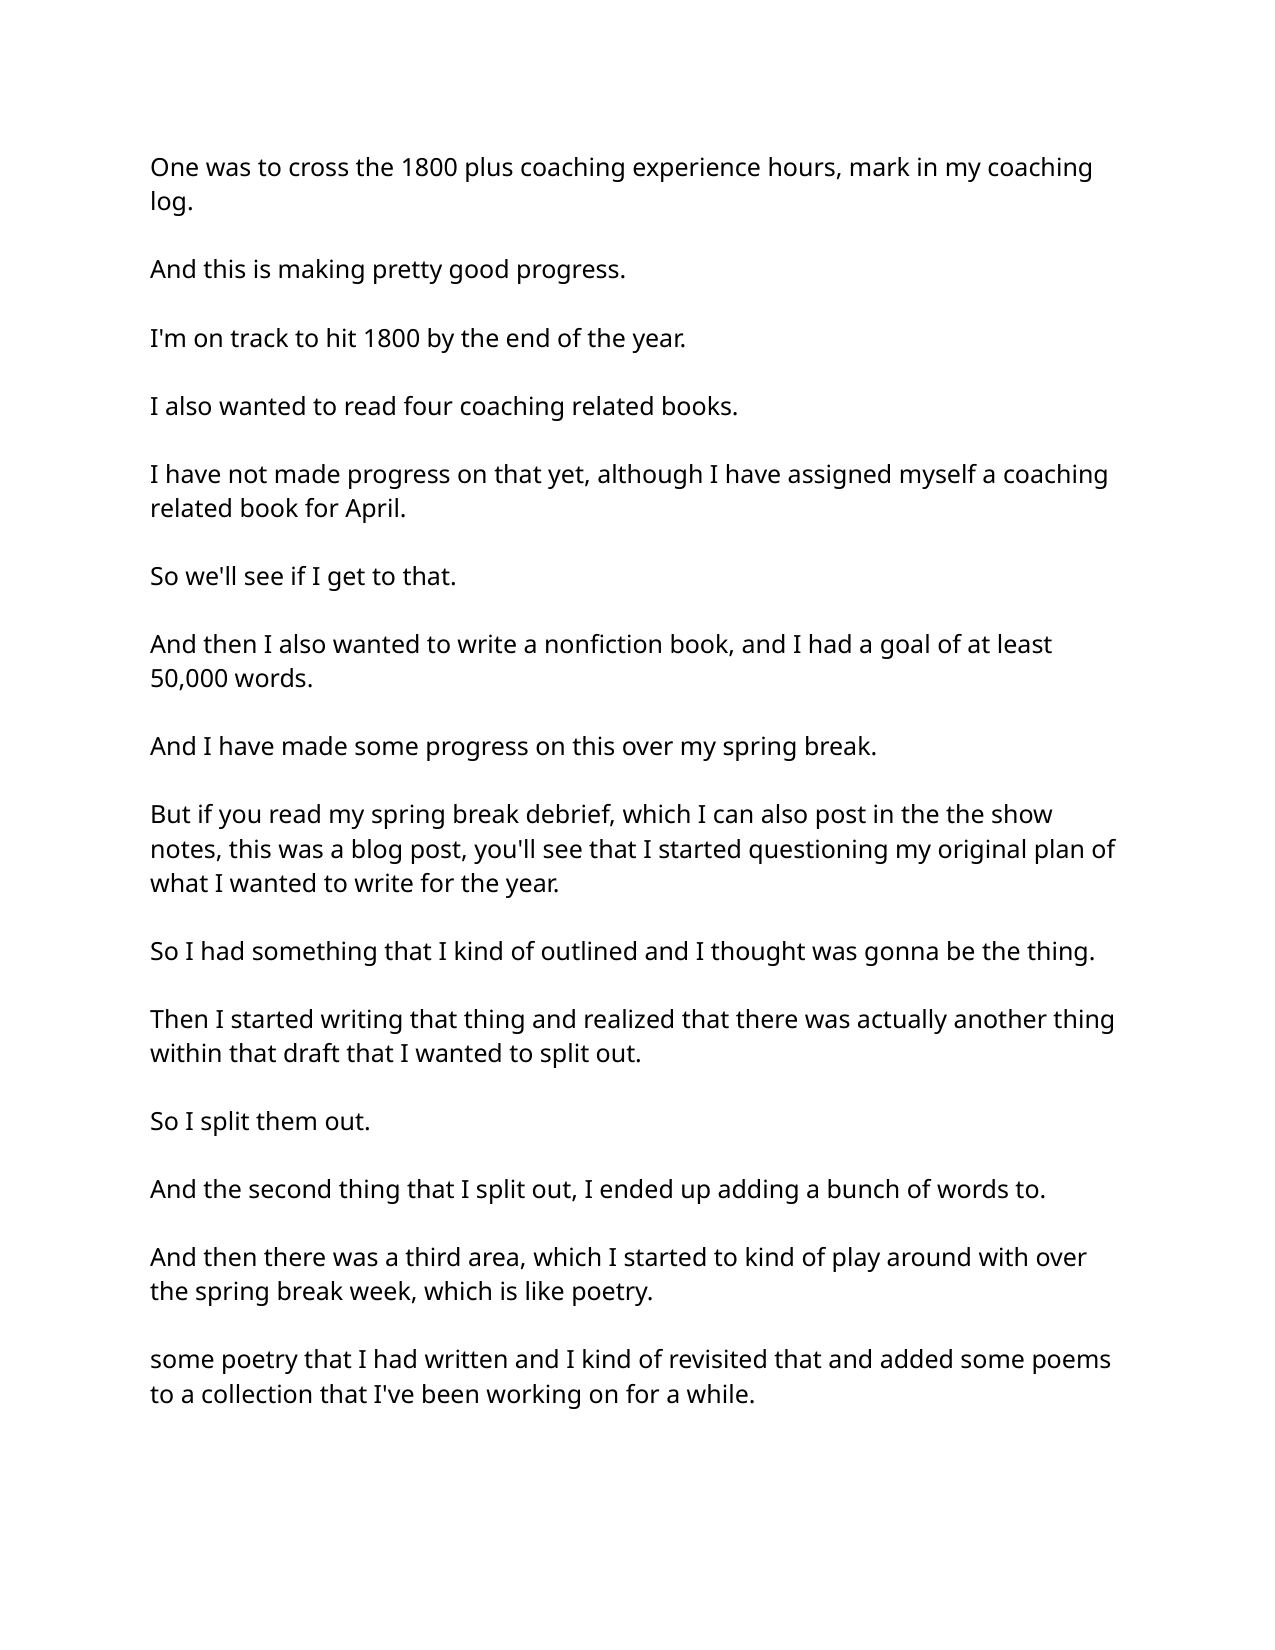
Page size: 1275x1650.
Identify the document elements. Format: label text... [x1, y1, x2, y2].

text And then there was a third area, which I started to kind of play around with over the spring break week, which is like poetry. [150, 1240, 1125, 1308]
text And then I also wanted to write a nonfiction book, and I had a goal of at least 50,000 words. [150, 627, 1125, 695]
text So we'll see if I get to that. [150, 559, 1125, 593]
text And the second thing that I split out, I ended up adding a bunch of words to. [150, 1172, 1125, 1206]
text And I have made some progress on this over my spring break. [150, 729, 1125, 763]
text I'm on track to hit 1800 by the end of the year. [150, 320, 1125, 354]
text So I had something that I kind of outlined and I thought was gonna be the thing. [150, 933, 1125, 967]
text But if you read my spring break debrief, which I can also post in the the show notes, this was a blog post, you'll see that I started questioning my original plan of what I wanted to write for the year. [150, 797, 1125, 899]
text Then I started writing that thing and realized that there was actually another thing within that draft that I wanted to split out. [150, 1002, 1125, 1070]
text One was to cross the 1800 plus coaching experience hours, mark in my coaching log. [150, 150, 1125, 218]
text I have not made progress on that yet, although I have assigned myself a coaching related book for April. [150, 457, 1125, 525]
text some poetry that I had written and I kind of revisited that and added some poems to a collection that I've been working on for a while. [150, 1342, 1125, 1410]
text And this is making pretty good progress. [150, 252, 1125, 286]
text I also wanted to read four coaching related books. [150, 388, 1125, 422]
text So I split them out. [150, 1104, 1125, 1138]
